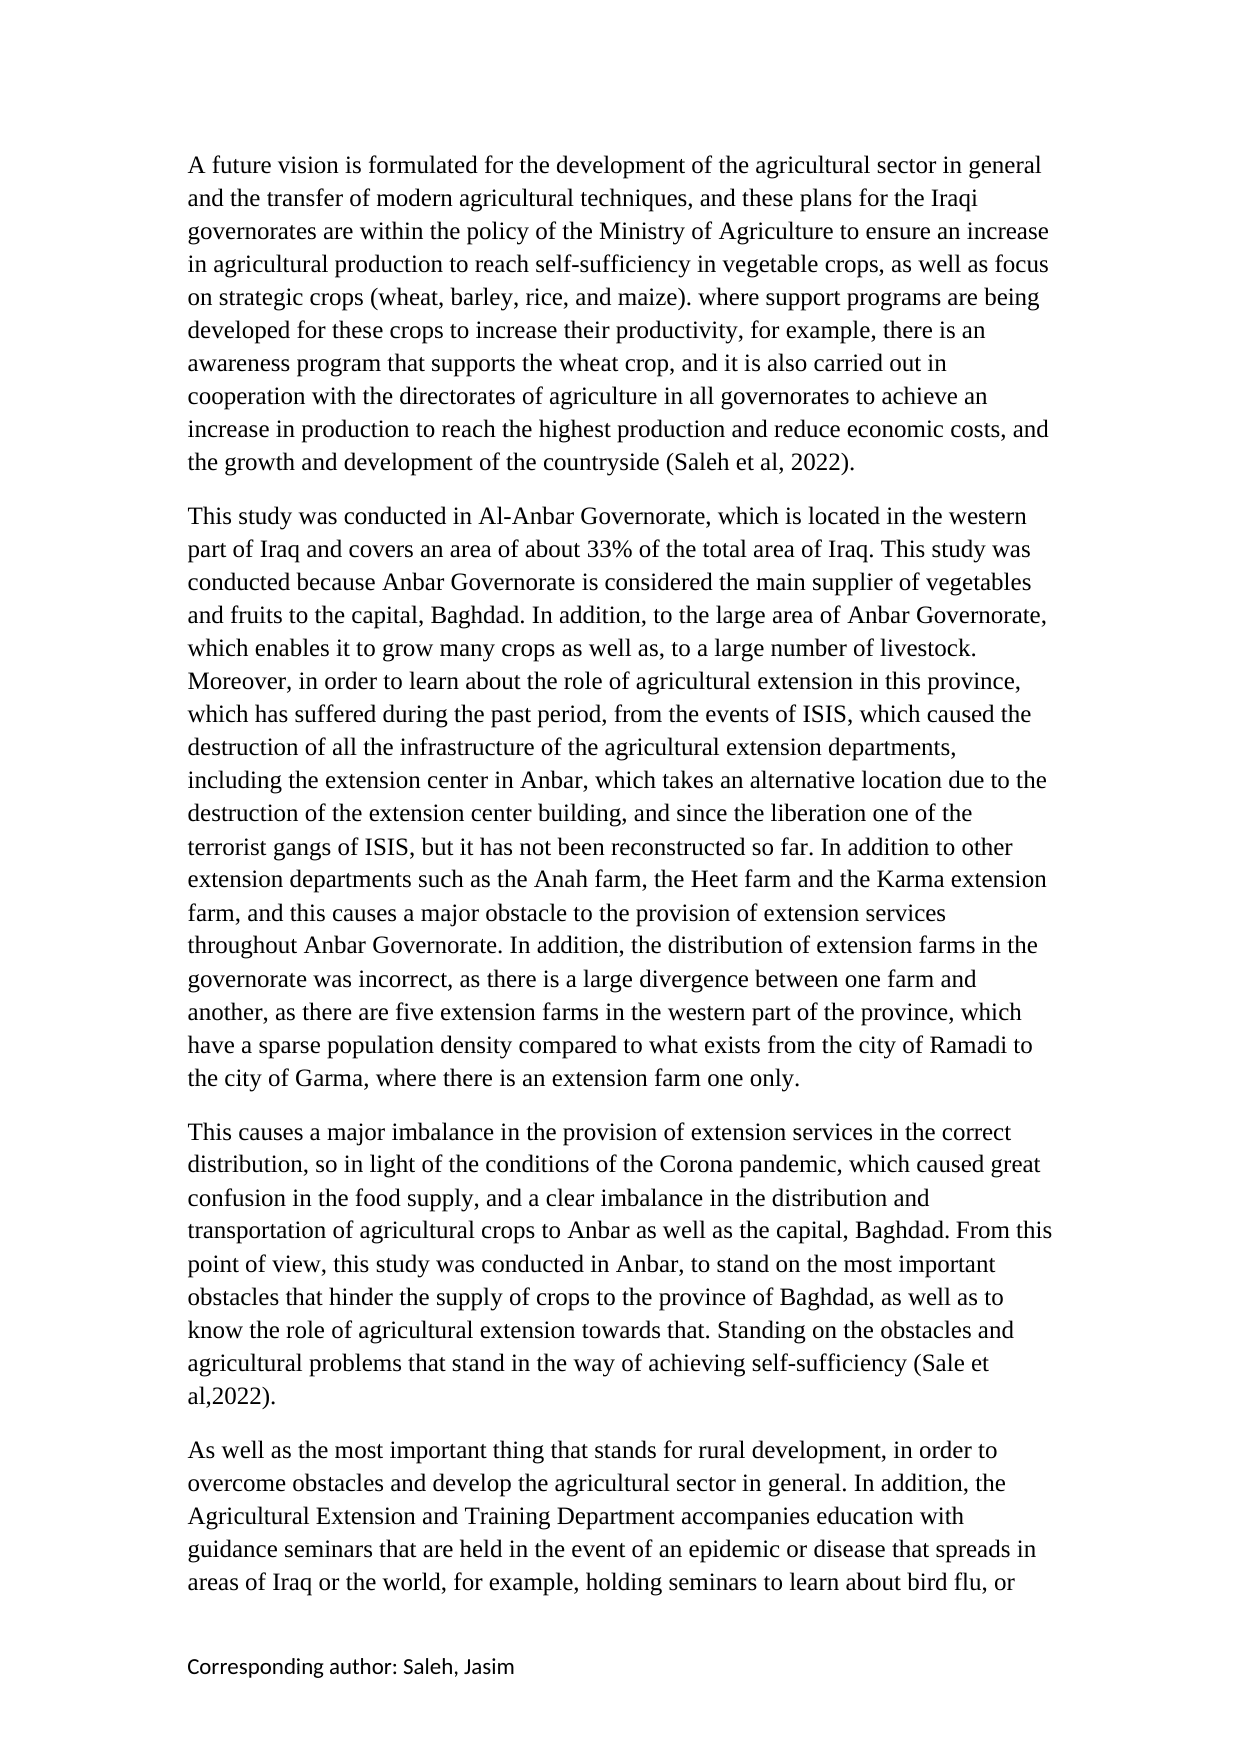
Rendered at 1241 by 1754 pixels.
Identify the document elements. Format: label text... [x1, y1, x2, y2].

text A future vision is formulated for the development of the agricultural sector in general and the transfer of modern agricultural techniques, and these plans for the Iraqi governorates are within the policy of the Ministry of Agriculture to ensure an increase in agricultural production to reach self-sufficiency in vegetable crops, as well as focus on strategic crops (wheat, barley, rice, and maize). where support programs are being developed for these crops to increase their productivity, for example, there is an awareness program that supports the wheat crop, and it is also carried out in cooperation with the directorates of agriculture in all governorates to achieve an increase in production to reach the highest production and reduce economic costs, and the growth and development of the countryside (Saleh et al, 2022). [187, 150, 1053, 476]
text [187, 1435, 1053, 1596]
text This study was conducted in Al-Anbar Governorate, which is located in the western part of Iraq and covers an area of about 33% of the total area of Iraq. This study was conducted because Anbar Governorate is considered the main supplier of vegetables and fruits to the capital, Baghdad. In addition, to the large area of ​​Anbar Governorate, which enables it to grow many crops as well as, to a large number of livestock. Moreover, in order to learn about the role of agricultural extension in this province, which has suffered during the past period, from the events of ISIS, which caused the destruction of all the infrastructure of the agricultural extension departments, including the extension center in Anbar, which takes an alternative location due to the destruction of the extension center building, and since the liberation one of the terrorist gangs of ISIS, but it has not been reconstructed so far. In addition to other extension departments such as the Anah farm, the Heet farm and the Karma extension farm, and this causes a major obstacle to the provision of extension services throughout Anbar Governorate. In addition, the distribution of extension farms in the governorate was incorrect, as there is a large divergence between one farm and another, as there are five extension farms in the western part of the province, which have a sparse population density compared to what exists from the city of Ramadi to the city of Garma, where there is an extension farm one only. [187, 501, 1053, 1091]
text This causes a major imbalance in the provision of extension services in the correct distribution, so in light of the conditions of the Corona pandemic, which caused great confusion in the food supply, and a clear imbalance in the distribution and transportation of agricultural crops to Anbar as well as the capital, Baghdad. From this point of view, this study was conducted in Anbar, to stand on the most important obstacles that hinder the supply of crops to the province of Baghdad, as well as to know the role of agricultural extension towards that. Standing on the obstacles and agricultural problems that stand in the way of achieving self-sufficiency (Sale et al,2022). [187, 1117, 1053, 1410]
